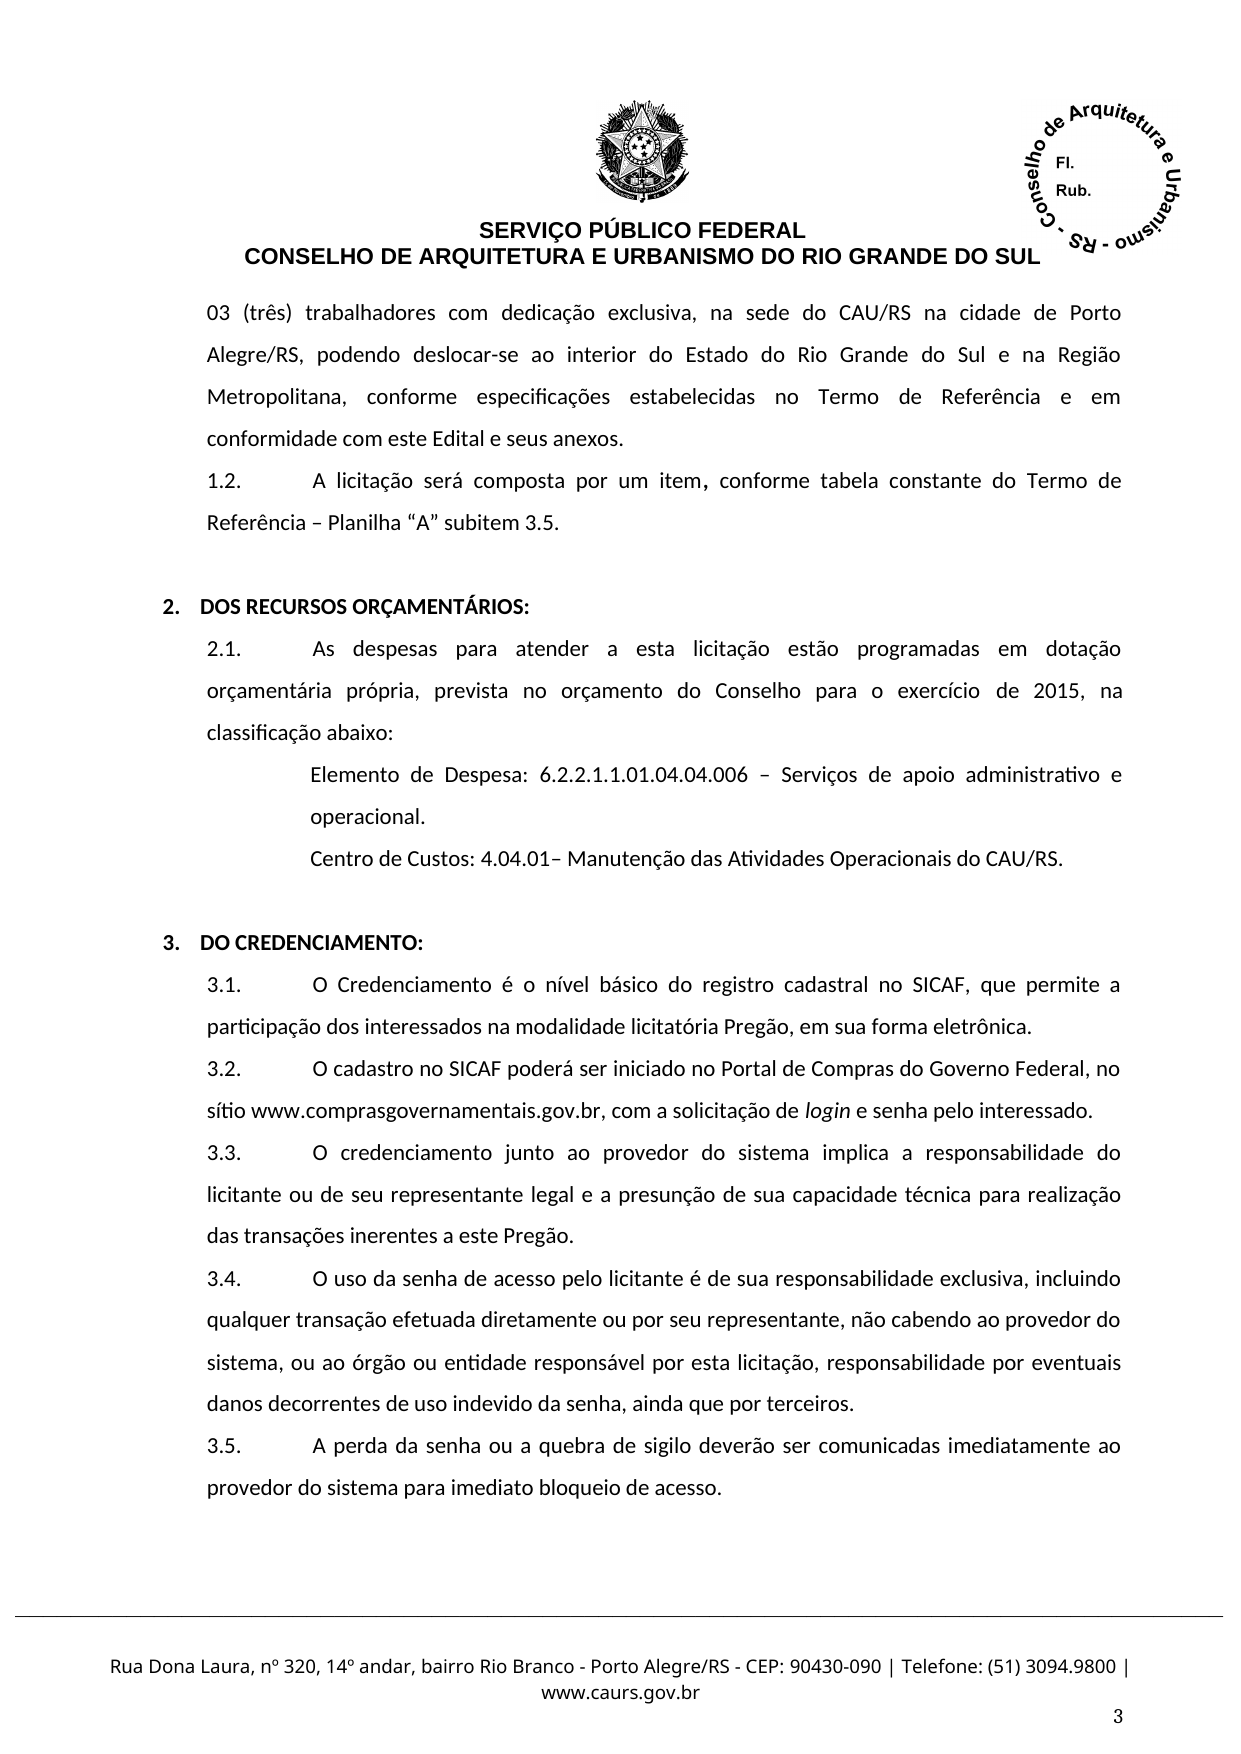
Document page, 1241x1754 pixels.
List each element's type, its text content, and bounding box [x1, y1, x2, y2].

list A licitação será composta por um item, conforme tabela constante do Termo de Referência – Planilha “A” subitem 3.5. [207, 466, 1123, 536]
picture [1021, 99, 1183, 255]
list O Credenciamento é o nível básico do registro cadastral no SICAF, que permite a participação dos interessados na modalidade licitatória Pregão, em sua forma eletrônica. [207, 970, 1123, 1040]
text Elemento de Despesa: 6.2.2.1.1.01.04.04.006 – Serviços de apoio administrativo e operacional. [310, 760, 1123, 830]
list O credenciamento junto ao provedor do sistema implica a responsabilidade do licitante ou de seu representante legal e a presunção de sua capacidade técnica para realização das transações inerentes a este Pregão. [207, 1138, 1123, 1250]
list DO CREDENCIAMENTO: [162, 928, 1124, 956]
list O uso da senha de acesso pelo licitante é de sua responsabilidade exclusiva, incluindo qualquer transação efetuada diretamente ou por seu representante, não cabendo ao provedor do sistema, ou ao órgão ou entidade responsável por esta licitação, responsabilidade por eventuais danos decorrentes de uso indevido da senha, ainda que por terceiros. [207, 1264, 1123, 1418]
list DOS RECURSOS ORÇAMENTÁRIOS: [162, 592, 1124, 620]
picture [595, 100, 690, 203]
list As despesas para atender a esta licitação estão programadas em dotação orçamentária própria, prevista no orçamento do Conselho para o exercício de 2015, na classificação abaixo: [207, 634, 1123, 746]
list A perda da senha ou a quebra de sigilo deverão ser comunicadas imediatamente ao provedor do sistema para imediato bloqueio de acesso. [207, 1432, 1123, 1502]
text Centro de Custos: 4.04.01– Manutenção das Atividades Operacionais do CAU/RS. [310, 844, 1123, 872]
list O cadastro no SICAF poderá ser iniciado no Portal de Compras do Governo Federal, no sítio www.comprasgovernamentais.gov.br, com a solicitação de login e senha pelo interessado. [207, 1054, 1123, 1124]
